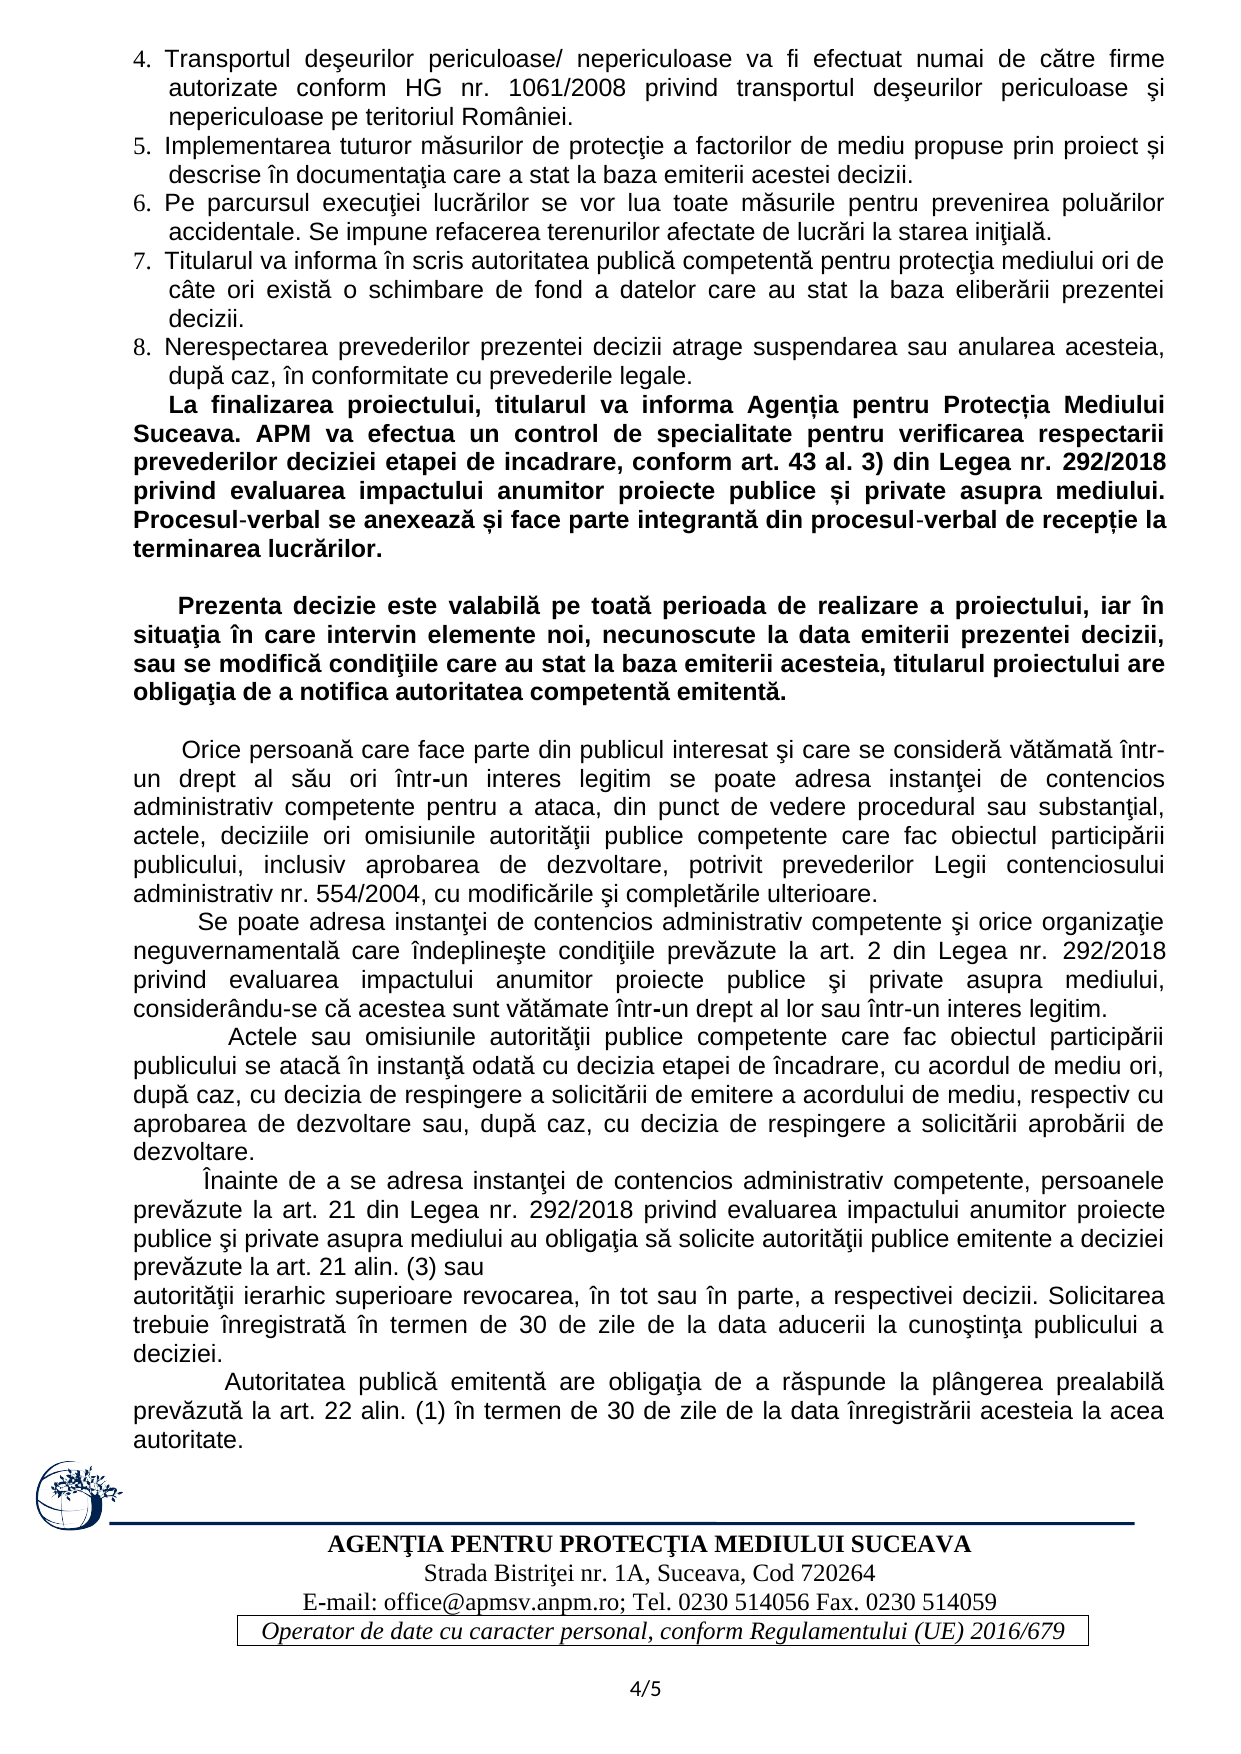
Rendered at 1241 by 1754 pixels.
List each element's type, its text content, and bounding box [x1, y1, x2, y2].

list Transportul deşeurilor periculoase/ nepericuloase va fi efectuat numai de către firme autorizate conform HG nr. 1061/2008 privind transportul deşeurilor periculoase şi nepericuloase pe teritoriul României. [133, 44, 1166, 131]
list Titularul va informa în scris autoritatea publică competentă pentru protecţia mediului ori de câte ori există o schimbare de fond a datelor care au stat la baza eliberării prezentei decizii. [133, 246, 1166, 332]
list Implementarea tuturor măsurilor de protecţie a factorilor de mediu propuse prin proiect și descrise în documentaţia care a stat la baza emiterii acestei decizii. [133, 131, 1166, 188]
text Înainte de a se adresa instanţei de contencios administrativ competente, persoanele prevăzute la art. 21 din Legea nr. 292/2018 privind evaluarea impactului anumitor proiecte publice şi private asupra mediului au obligaţia să solicite autorităţii publice emitente a deciziei prevăzute la art. 21 alin. (3) sau [133, 1166, 1166, 1281]
text Prezenta decizie este valabilă pe toată perioada de realizare a proiectului, iar în situaţia în care intervin elemente noi, necunoscute la data emiterii prezentei decizii, sau se modifică condiţiile care au stat la baza emiterii acesteia, titularul proiectului are obligaţia de a notifica autoritatea competentă emitentă. [133, 591, 1166, 706]
text Orice persoană care face parte din publicul interesat şi care se consideră vătămată într-un drept al său ori într-un interes legitim se poate adresa instanţei de contencios administrativ competente pentru a ataca, din punct de vedere procedural sau substanţial, actele, deciziile ori omisiunile autorităţii publice competente care fac obiectul participării publicului, inclusiv aprobarea de dezvoltare, potrivit prevederilor Legii contenciosului administrativ nr. 554/2004, cu modificările şi completările ulterioare. [133, 735, 1166, 907]
text Se poate adresa instanţei de contencios administrativ competente şi orice organizaţie neguvernamentală care îndeplineşte condiţiile prevăzute la art. 2 din Legea nr. 292/2018 privind evaluarea impactului anumitor proiecte publice şi private asupra mediului, considerându-se că acestea sunt vătămate într-un drept al lor sau într-un interes legitim. [133, 907, 1166, 1022]
list Nerespectarea prevederilor prezentei decizii atrage suspendarea sau anularea acesteia, după caz, în conformitate cu prevederile legale. [133, 332, 1166, 390]
text autorităţii ierarhic superioare revocarea, în tot sau în parte, a respectivei decizii. Solicitarea trebuie înregistrată în termen de 30 de zile de la data aducerii la cunoştinţa publicului a deciziei. [133, 1281, 1166, 1367]
text La finalizarea proiectului, titularul va informa Agenția pentru Protecția Mediului Suceava. APM va efectua un control de specialitate pentru verificarea respectarii prevederilor deciziei etapei de incadrare, conform art. 43 al. 3) din Legea nr. 292/2018 privind evaluarea impactului anumitor proiecte publice și private asupra mediului. Procesul-verbal se anexează și face parte integrantă din procesul-verbal de recepție la terminarea lucrărilor. [133, 390, 1166, 562]
text Actele sau omisiunile autorităţii publice competente care fac obiectul participării publicului se atacă în instanţă odată cu decizia etapei de încadrare, cu acordul de mediu ori, după caz, cu decizia de respingere a solicitării de emitere a acordului de mediu, respectiv cu aprobarea de dezvoltare sau, după caz, cu decizia de respingere a solicitării aprobării de dezvoltare. [133, 1022, 1166, 1166]
list Pe parcursul execuţiei lucrărilor se vor lua toate măsurile pentru prevenirea poluărilor accidentale. Se impune refacerea terenurilor afectate de lucrări la starea iniţială. [133, 188, 1166, 246]
text Autoritatea publică emitentă are obligaţia de a răspunde la plângerea prealabilă prevăzută la art. 22 alin. (1) în termen de 30 de zile de la data înregistrării acesteia la acea autoritate. [133, 1367, 1166, 1454]
